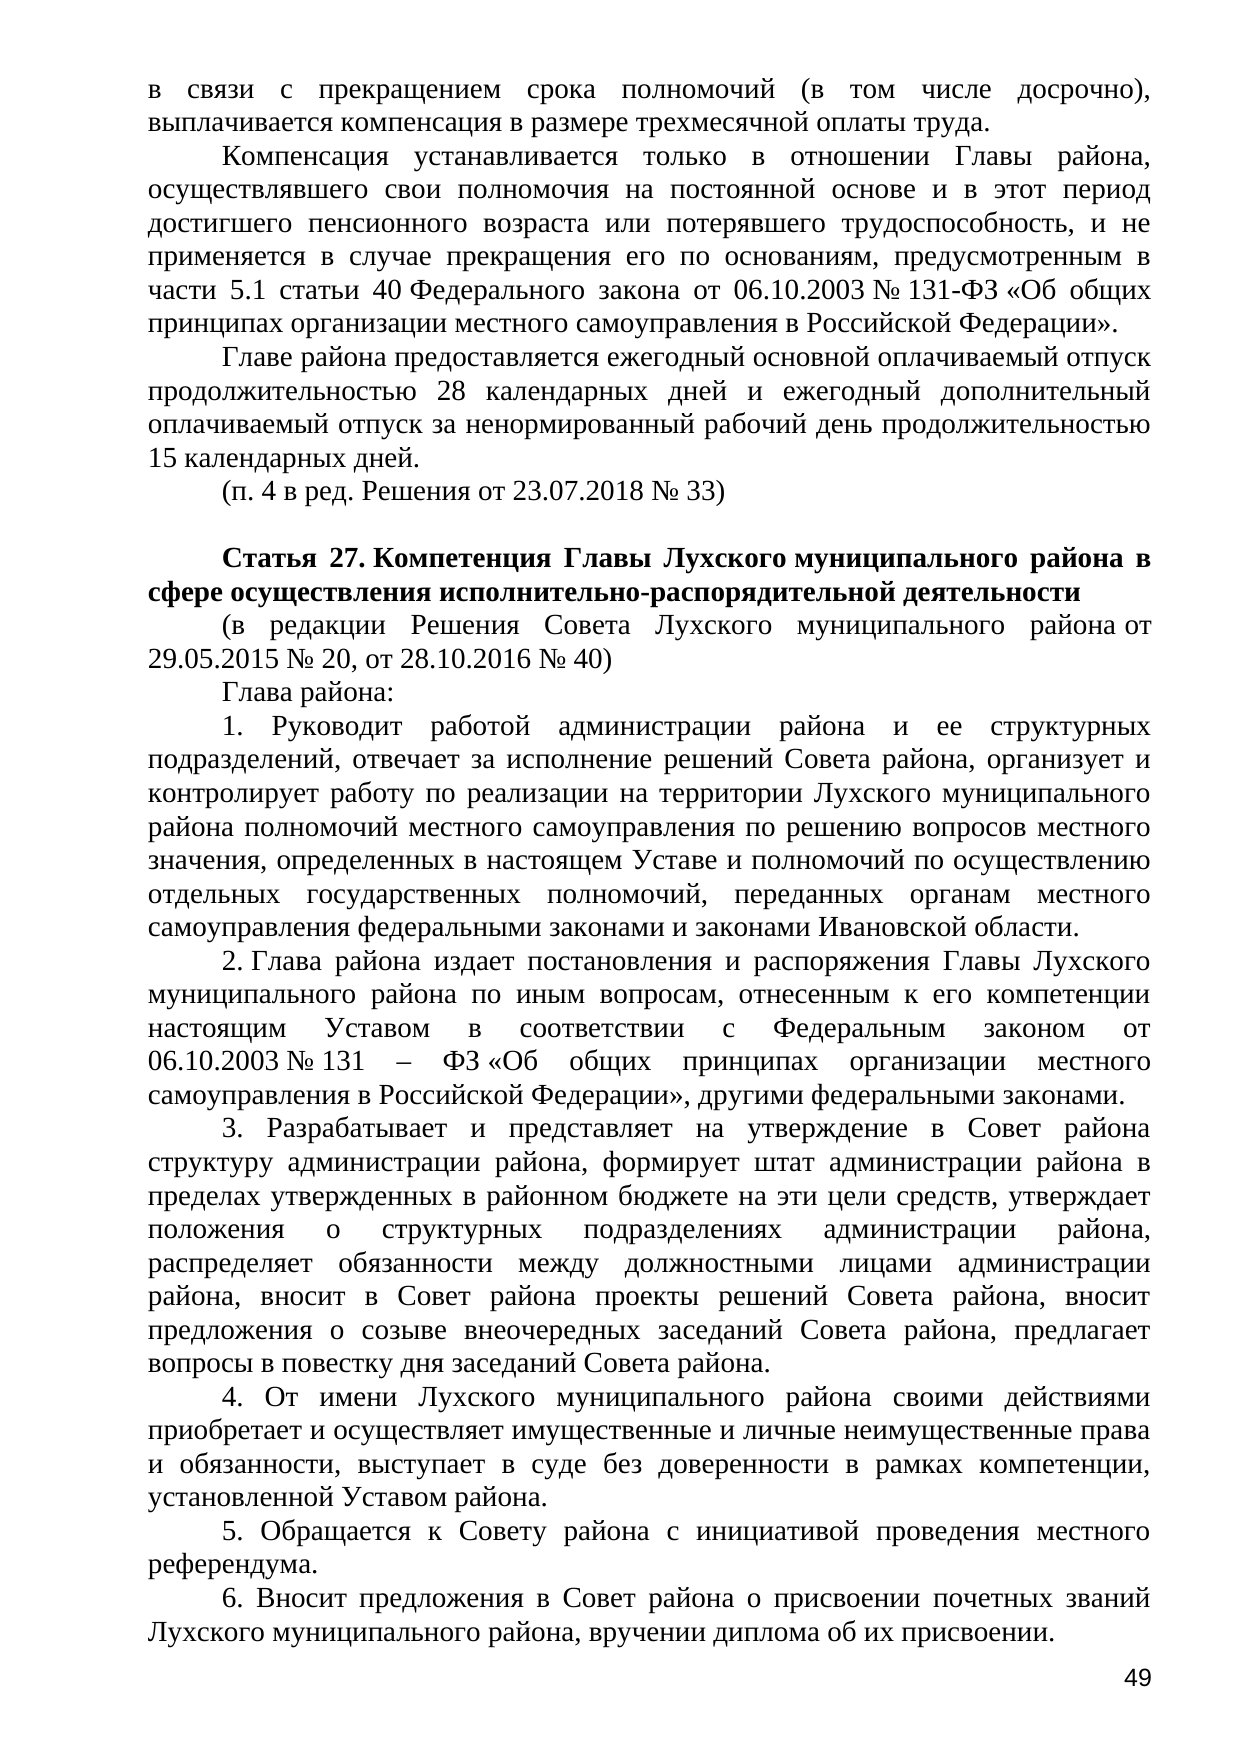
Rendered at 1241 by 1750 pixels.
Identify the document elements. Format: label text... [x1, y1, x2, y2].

list Статья 27. Компетенция Главы Лухского муниципального района в сфере осуществления исполнительно-распорядительной деятельности [148, 540, 1152, 607]
text Компенсация устанавливается только в отношении Главы района, осуществлявшего свои полномочия на постоянной основе и в этот период достигшего пенсионного возраста или потерявшего трудоспособность, и не применяется в случае прекращения его по основаниям, предусмотренным в части 5.1 статьи 40 Федерального закона от 06.10.2003 № 131-ФЗ «Об общих принципах организации местного самоуправления в Российской Федерации». [148, 138, 1152, 339]
text 3. Разрабатывает и представляет на утверждение в Совет района структуру администрации района, формирует штат администрации района в пределах утвержденных в районном бюджете на эти цели средств, утверждает положения о структурных подразделениях администрации района, распределяет обязанности между должностными лицами администрации района, вносит в Совет района проекты решений Совета района, вносит предложения о созыве внеочередных заседаний Совета района, предлагает вопросы в повестку дня заседаний Совета района. [148, 1111, 1152, 1379]
text 4. От имени Лухского муниципального района своими действиями приобретает и осуществляет имущественные и личные неимущественные права и обязанности, выступает в суде без доверенности в рамках компетенции, установленной Уставом района. [148, 1379, 1152, 1513]
text Глава района: [148, 674, 1152, 708]
text 1. Руководит работой администрации района и ее структурных подразделений, отвечает за исполнение решений Совета района, организует и контролирует работу по реализации на территории Лухского муниципального района полномочий местного самоуправления по решению вопросов местного значения, определенных в настоящем Уставе и полномочий по осуществлению отдельных государственных полномочий, переданных органам местного самоуправления федеральными законами и законами Ивановской области. [148, 708, 1152, 943]
text (в редакции Решения Совета Лухского муниципального района от 29.05.2015 № 20, от 28.10.2016 № 40) [148, 607, 1152, 674]
text 5. Обращается к Совету района с инициативой проведения местного референдума. [148, 1513, 1152, 1580]
text 2. Глава района издает постановления и распоряжения Главы Лухского муниципального района по иным вопросам, отнесенным к его компетенции настоящим Уставом в соответствии с Федеральным законом от 06.10.2003 № 131 – ФЗ «Об общих принципах организации местного самоуправления в Российской Федерации», другими федеральными законами. [148, 943, 1152, 1111]
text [148, 71, 1152, 138]
text 6. Вносит предложения в Совет района о присвоении почетных званий Лухского муниципального района, вручении диплома об их присвоении. [148, 1580, 1152, 1647]
text (п. 4 в ред. Решения от 23.07.2018 № 33) [148, 473, 1152, 507]
text Главе района предоставляется ежегодный основной оплачиваемый отпуск продолжительностью 28 календарных дней и ежегодный дополнительный оплачиваемый отпуск за ненормированный рабочий день продолжительностью 15 календарных дней. [148, 339, 1152, 473]
